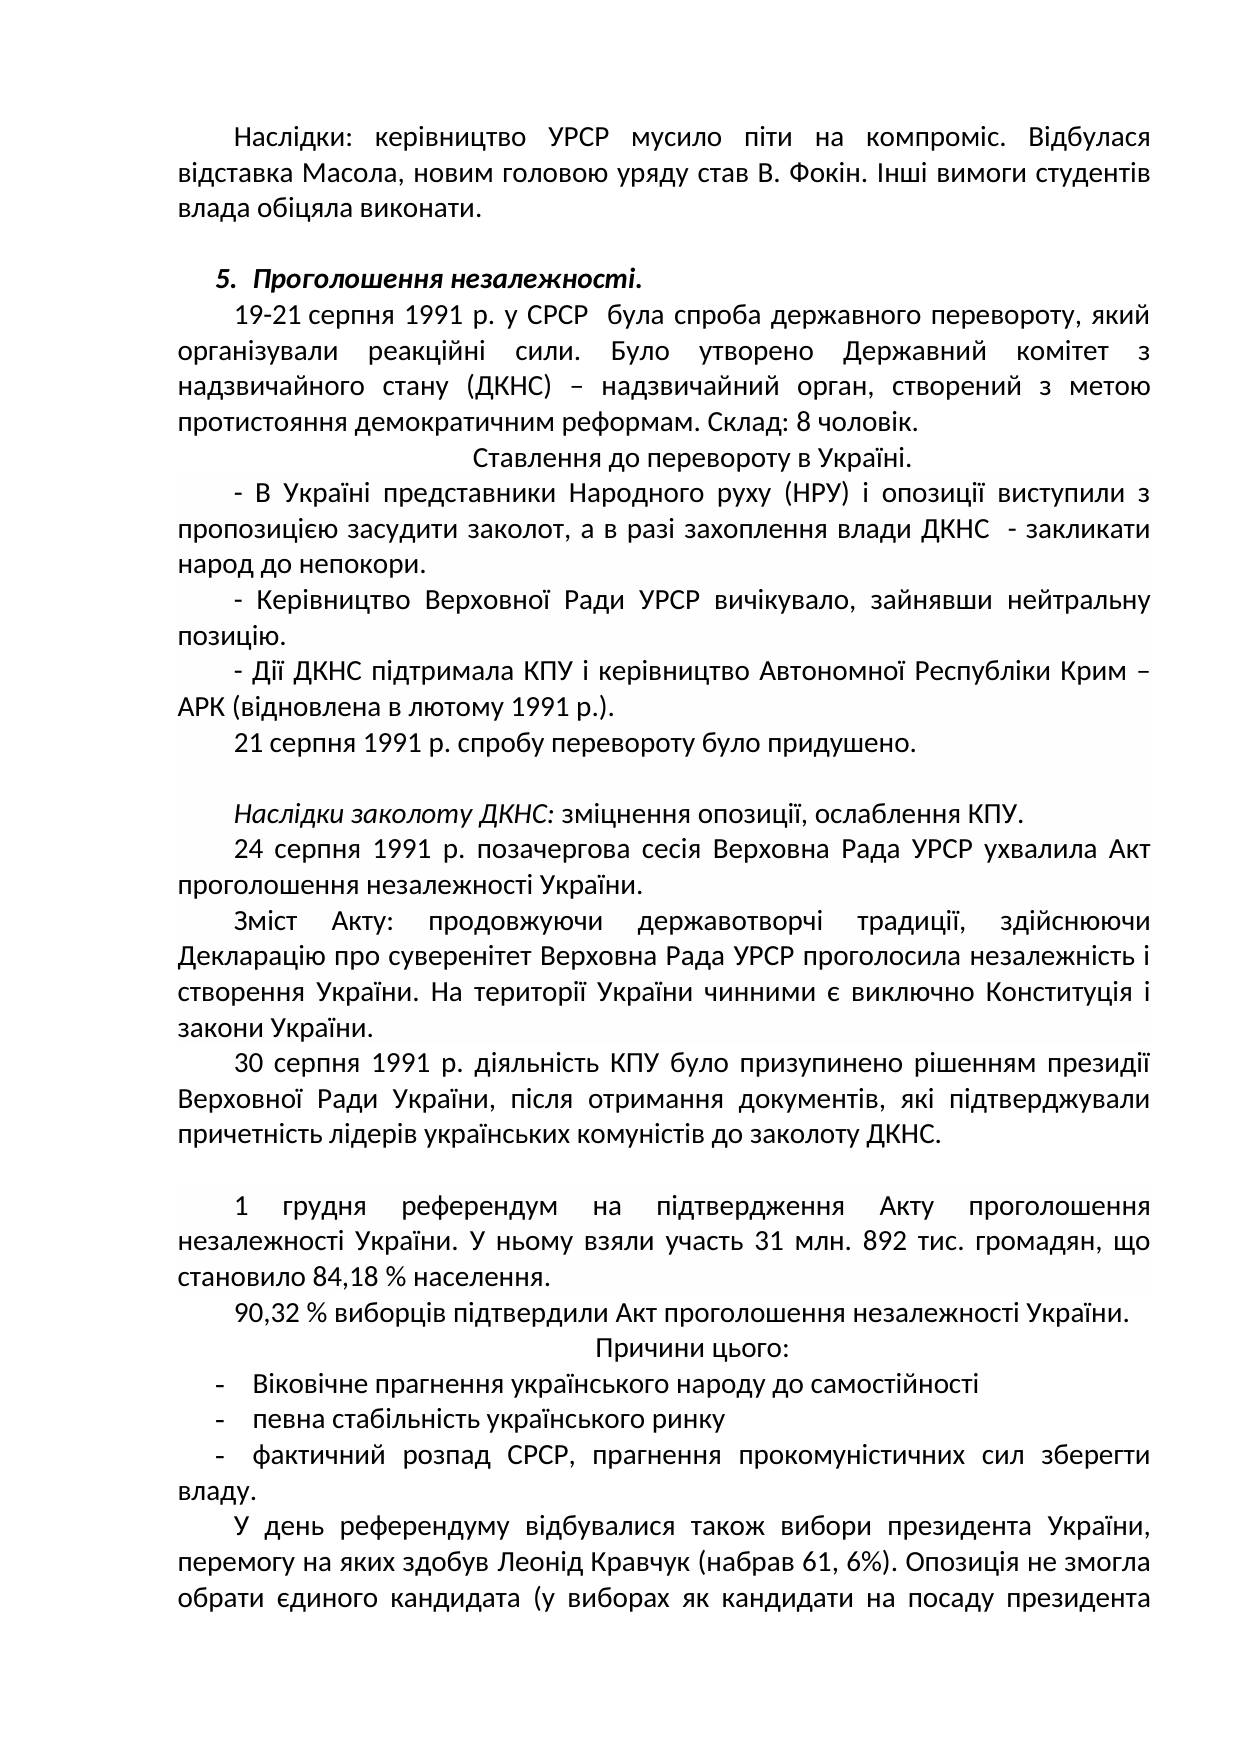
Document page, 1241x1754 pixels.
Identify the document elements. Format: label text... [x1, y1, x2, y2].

text Зміст Акту: продовжуючи державотворчі традиції, здійснюючи Декларацію про суверенітет Верховна Рада УРСР проголосила незалежність і створення України. На території України чинними є виключно Конституція і закони України. [177, 902, 1152, 1044]
text 21 серпня 1991 р. спробу перевороту було придушено. [177, 724, 1152, 759]
text Причини цього: [177, 1329, 1152, 1365]
list Віковічне прагнення українського народу до самостійності [177, 1365, 1152, 1401]
text 30 серпня 1991 р. діяльність КПУ було призупинено рішенням президії Верховної Ради України, після отримання документів, які підтверджували причетність лідерів українських комуністів до заколоту ДКНС. [177, 1044, 1152, 1151]
text - В Україні представники Народного руху (НРУ) і опозиції виступили з пропозицією засудити заколот, а в разі захоплення влади ДКНС - закликати народ до непокори. [177, 474, 1152, 581]
text - Дії ДКНС підтримала КПУ і керівництво Автономної Республіки Крим – АРК (відновлена в лютому 1991 р.). [177, 652, 1152, 724]
text 90,32 % виборців підтвердили Акт проголошення незалежності України. [177, 1294, 1152, 1329]
text 19-21 серпня 1991 р. у СРСР була спроба державного перевороту, який організували реакційні сили. Було утворено Державний комітет з надзвичайного стану (ДКНС) – надзвичайний орган, створений з метою протистояння демократичним реформам. Склад: 8 чоловік. [177, 296, 1152, 439]
list Проголошення незалежності. [215, 261, 1152, 296]
text 24 серпня 1991 р. позачергова сесія Верховна Рада УРСР ухвалила Акт проголошення незалежності України. [177, 831, 1152, 902]
text - Керівництво Верховної Ради УРСР вичікувало, зайнявши нейтральну позицію. [177, 581, 1152, 652]
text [177, 1507, 1152, 1614]
list фактичний розпад СРСР, прагнення прокомуністичних сил зберегти владу. [177, 1436, 1152, 1507]
list певна стабільність українського ринку [177, 1401, 1152, 1436]
text Ставлення до перевороту в Україні. [177, 439, 1152, 474]
text Наслідки заколоту ДКНС: зміцнення опозиції, ослаблення КПУ. [177, 795, 1152, 831]
text 1 грудня референдум на підтвердження Акту проголошення незалежності України. У ньому взяли участь 31 млн. 892 тис. громадян, що становило 84,18 % населення. [177, 1187, 1152, 1294]
text Наслідки: керівництво УРСР мусило піти на компроміс. Відбулася відставка Масола, новим головою уряду став В. Фокін. Інші вимоги студентів влада обіцяла виконати. [177, 118, 1152, 225]
